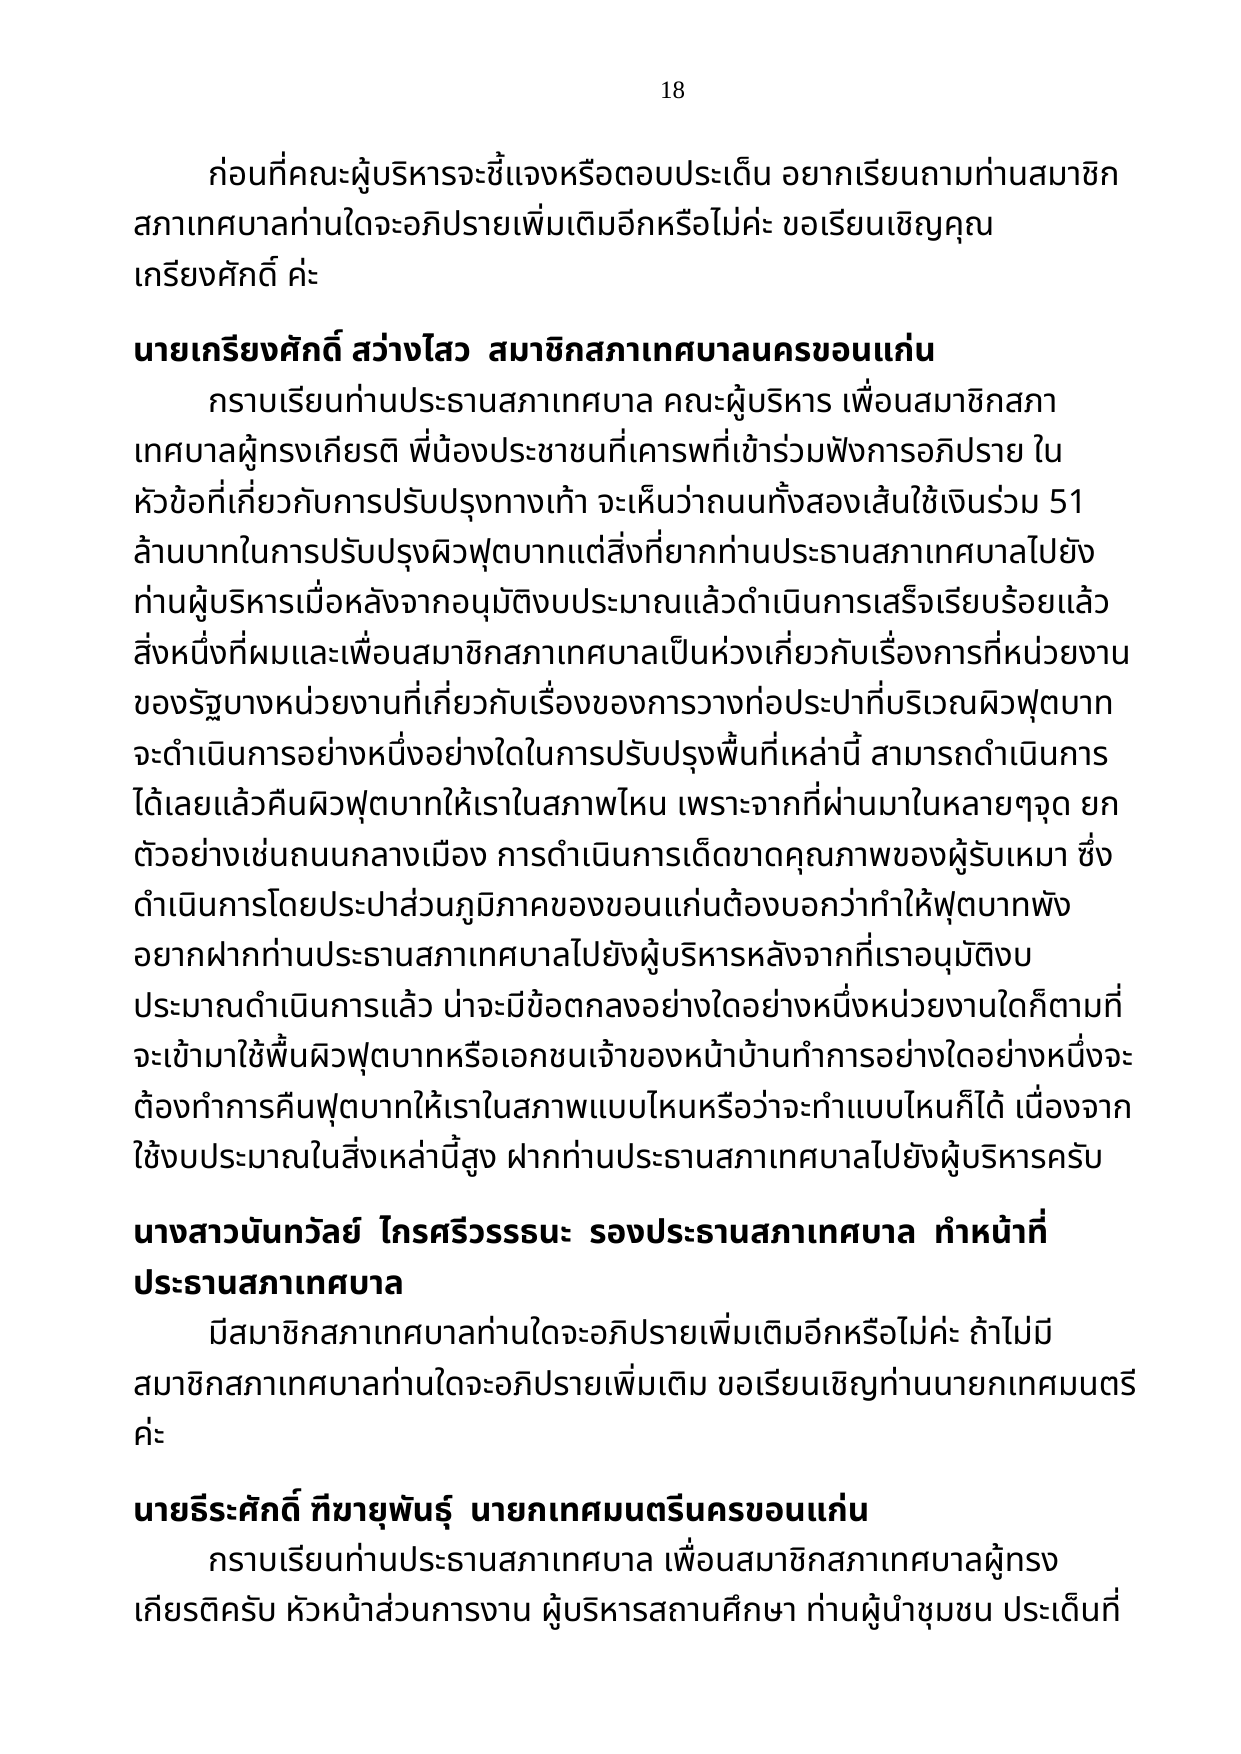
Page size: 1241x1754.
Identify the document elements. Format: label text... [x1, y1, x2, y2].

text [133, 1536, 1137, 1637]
text นายธีระศักดิ์ ฑีฆายุพันธุ์ นายกเทศมนตรีนครขอนแก่น [133, 1486, 1137, 1536]
text นายเกรียงศักดิ์ สว่างไสว สมาชิกสภาเทศบาลนครขอนแก่น [133, 326, 1137, 377]
text นางสาวนันทวัลย์ ไกรศรีวรรธนะ รองประธานสภาเทศบาล ทำหน้าที่ประธานสภาเทศบาล [133, 1208, 1137, 1309]
text มีสมาชิกสภาเทศบาลท่านใดจะอภิปรายเพิ่มเติมอีกหรือไม่ค่ะ ถ้าไม่มีสมาชิกสภาเทศบาลท่านใดจะอภิปรายเพิ่มเติม ขอเรียนเชิญท่านนายกเทศมนตรีค่ะ [133, 1309, 1137, 1461]
text กราบเรียนท่านประธานสภาเทศบาล คณะผู้บริหาร เพื่อนสมาชิกสภาเทศบาลผู้ทรงเกียรติ พี่น้องประชาชนที่เคารพที่เข้าร่วมฟังการอภิปราย ในหัวข้อที่เกี่ยวกับการปรับปรุงทางเท้า จะเห็นว่าถนนทั้งสองเส้นใช้เงินร่วม 51 ล้านบาทในการปรับปรุงผิวฟุตบาทแต่สิ่งที่ยากท่านประธานสภาเทศบาลไปยังท่านผู้บริหารเมื่อหลังจากอนุมัติงบประมาณแล้วดำเนินการเสร็จเรียบร้อยแล้ว สิ่งหนึ่งที่ผมและเพื่อนสมาชิกสภาเทศบาลเป็นห่วงเกี่ยวกับเรื่องการที่หน่วยงานของรัฐบางหน่วยงานที่เกี่ยวกับเรื่องของการวางท่อประปาที่บริเวณผิวฟุตบาทจะดำเนินการอย่างหนึ่งอย่างใดในการปรับปรุงพื้นที่เหล่านี้ สามารถดำเนินการได้เลยแล้วคืนผิวฟุตบาทให้เราในสภาพไหน เพราะจากที่ผ่านมาในหลายๆจุด ยกตัวอย่างเช่นถนนกลางเมือง การดำเนินการเด็ดขาดคุณภาพของผู้รับเหมา ซึ่งดำเนินการโดยประปาส่วนภูมิภาคของขอนแก่นต้องบอกว่าทำให้ฟุตบาทพัง อยากฝากท่านประธานสภาเทศบาลไปยังผู้บริหารหลังจากที่เราอนุมัติงบประมาณดำเนินการแล้ว น่าจะมีข้อตกลงอย่างใดอย่างหนึ่งหน่วยงานใดก็ตามที่จะเข้ามาใช้พื้นผิวฟุตบาทหรือเอกชนเจ้าของหน้าบ้านทำการอย่างใดอย่างหนึ่งจะต้องทำการคืนฟุตบาทให้เราในสภาพแบบไหนหรือว่าจะทำแบบไหนก็ได้ เนื่องจากใช้งบประมาณในสิ่งเหล่านี้สูง ฝากท่านประธานสภาเทศบาลไปยังผู้บริหารครับ [133, 377, 1137, 1183]
text ก่อนที่คณะผู้บริหารจะชี้แจงหรือตอบประเด็น อยากเรียนถามท่านสมาชิกสภาเทศบาลท่านใดจะอภิปรายเพิ่มเติมอีกหรือไม่ค่ะ ขอเรียนเชิญคุณเกรียงศักดิ์ ค่ะ [133, 150, 1137, 301]
